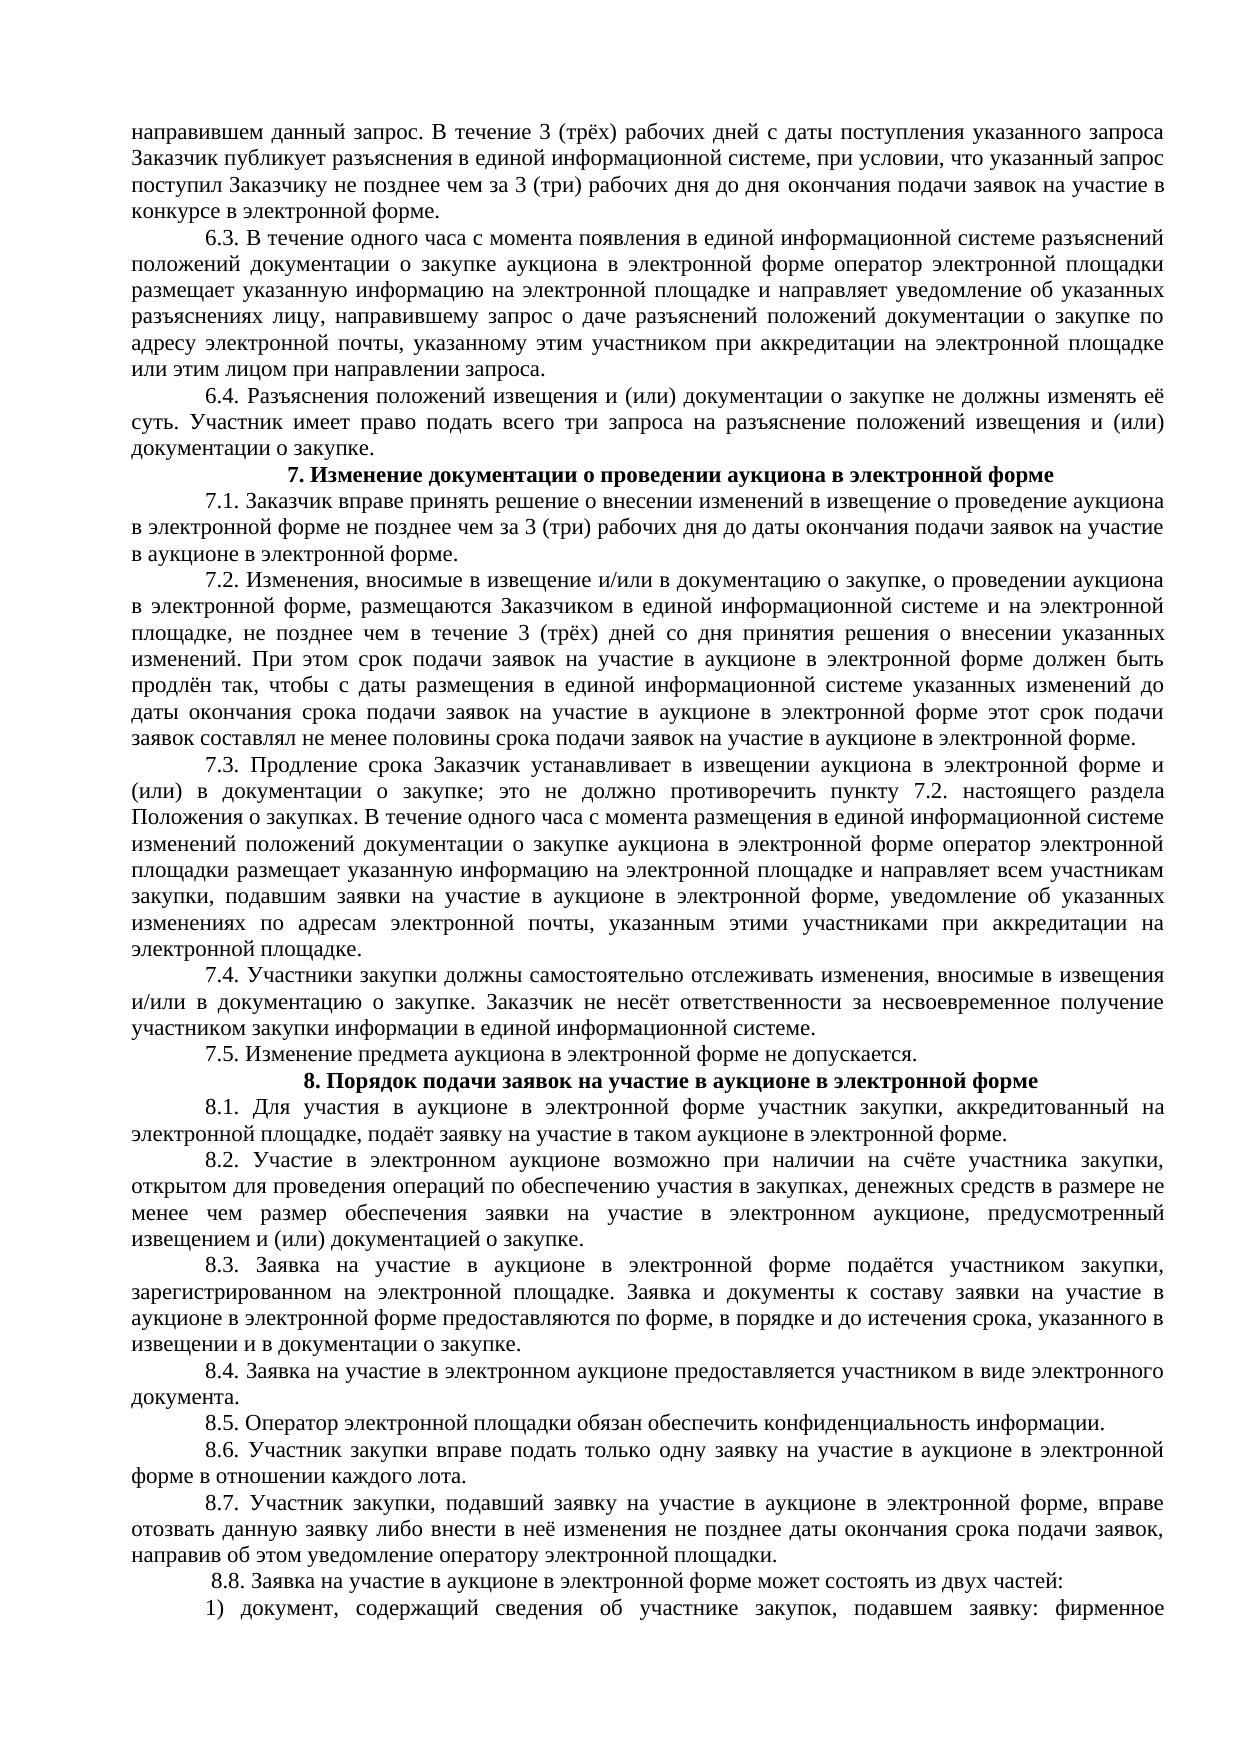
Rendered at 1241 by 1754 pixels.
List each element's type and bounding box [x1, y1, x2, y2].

table_cell [120, 118, 1177, 1620]
